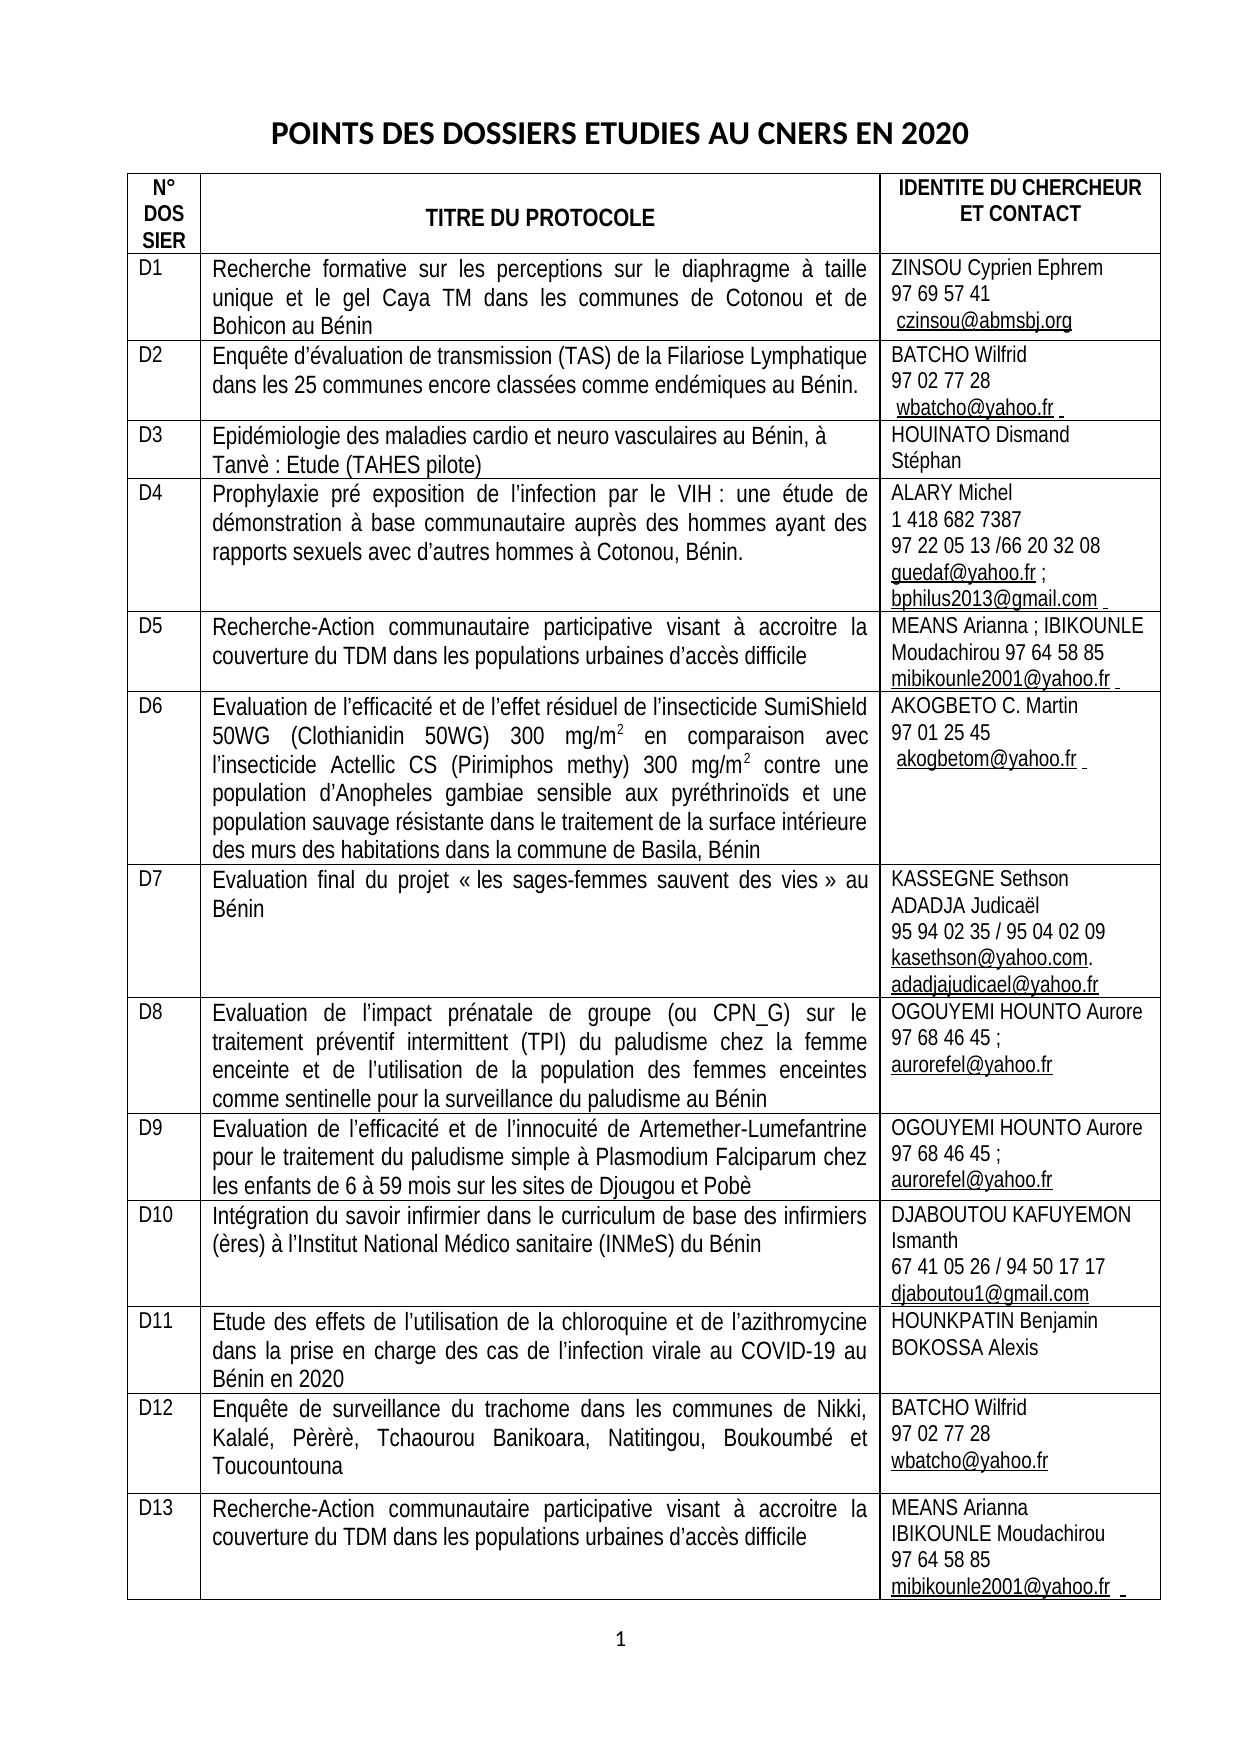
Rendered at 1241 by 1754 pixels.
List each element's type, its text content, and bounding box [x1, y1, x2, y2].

table_cell MEANS Arianna ; IBIKOUNLE Moudachirou 97 64 58 85 mibikounle2001@yahoo.fr [881, 612, 1160, 691]
table_cell Recherche-Action communautaire participative visant à accroitre la couverture du TDM dans les populations urbaines d’accès difficile [201, 612, 879, 691]
table_cell Evaluation final du projet « les sages-femmes sauvent des vies » au Bénin [201, 865, 879, 997]
table_cell D9 [128, 1114, 200, 1199]
table_cell Intégration du savoir infirmier dans le curriculum de base des infirmiers (ères) à l’Institut National Médico sanitaire (INMeS) du Bénin [201, 1201, 879, 1306]
table_cell Prophylaxie pré exposition de l’infection par le VIH : une étude de démonstration à base communautaire auprès des hommes ayant des rapports sexuels avec d’autres hommes à Cotonou, Bénin. [201, 479, 879, 611]
table_cell Enquête d’évaluation de transmission (TAS) de la Filariose Lymphatique dans les 25 communes encore classées comme endémiques au Bénin. [201, 341, 879, 420]
table_cell Recherche formative sur les perceptions sur le diaphragme à taille unique et le gel Caya TM dans les communes de Cotonou et de Bohicon au Bénin [201, 254, 879, 340]
table_cell Epidémiologie des maladies cardio et neuro vasculaires au Bénin, à Tanvè : Etude (TAHES pilote) [201, 421, 879, 478]
table_cell D11 [128, 1307, 200, 1393]
table_cell Recherche-Action communautaire participative visant à accroitre la couverture du TDM dans les populations urbaines d’accès difficile [201, 1494, 879, 1599]
table_cell HOUINATO Dismand Stéphan [881, 421, 1160, 478]
table_cell BATCHO Wilfrid 97 02 77 28 wbatcho@yahoo.fr [881, 341, 1160, 420]
table_cell D5 [128, 612, 200, 691]
table_cell OGOUYEMI HOUNTO Aurore 97 68 46 45 ; aurorefel@yahoo.fr [881, 1114, 1160, 1199]
table_cell MEANS Arianna IBIKOUNLE Moudachirou 97 64 58 85 mibikounle2001@yahoo.fr [881, 1494, 1160, 1599]
table_cell D7 [128, 865, 200, 997]
table_header IDENTITE DU CHERCHEUR ET CONTACT [881, 174, 1160, 253]
table_header TITRE DU PROTOCOLE [201, 174, 879, 253]
text POINTS DES DOSSIERS ETUDIES AU CNERS EN 2020 [112, 112, 1128, 153]
table_cell OGOUYEMI HOUNTO Aurore 97 68 46 45 ; aurorefel@yahoo.fr [881, 998, 1160, 1113]
table_cell Evaluation de l’efficacité et de l’innocuité de Artemether-Lumefantrine pour le traitement du paludisme simple à Plasmodium Falciparum chez les enfants de 6 à 59 mois sur les sites de Djougou et Pobè [201, 1114, 879, 1199]
table_cell D12 [128, 1394, 200, 1492]
table_cell D4 [128, 479, 200, 611]
table_cell BATCHO Wilfrid 97 02 77 28 wbatcho@yahoo.fr [881, 1394, 1160, 1492]
table_cell ZINSOU Cyprien Ephrem 97 69 57 41 czinsou@abmsbj.org [881, 254, 1160, 340]
table_cell D3 [128, 421, 200, 478]
table_cell D1 [128, 254, 200, 340]
table_cell Evaluation de l’impact prénatale de groupe (ou CPN_G) sur le traitement préventif intermittent (TPI) du paludisme chez la femme enceinte et de l’utilisation de la population des femmes enceintes comme sentinelle pour la surveillance du paludisme au Bénin [201, 998, 879, 1113]
table_cell Etude des effets de l’utilisation de la chloroquine et de l’azithromycine dans la prise en charge des cas de l’infection virale au COVID-19 au Bénin en 2020 [201, 1307, 879, 1393]
table_cell D6 [128, 692, 200, 864]
table_cell Evaluation de l’efficacité et de l’effet résiduel de l’insecticide SumiShield 50WG (Clothianidin 50WG) 300 mg/m2 en comparaison avec l’insecticide Actellic CS (Pirimiphos methy) 300 mg/m2 contre une population d’Anopheles gambiae sensible aux pyréthrinoïds et une population sauvage résistante dans le traitement de la surface intérieure des murs des habitations dans la commune de Basila, Bénin [201, 692, 879, 864]
table_cell DJABOUTOU KAFUYEMON Ismanth 67 41 05 26 / 94 50 17 17 djaboutou1@gmail.com [881, 1201, 1160, 1306]
table_cell Enquête de surveillance du trachome dans les communes de Nikki, Kalalé, Pèrèrè, Tchaourou Banikoara, Natitingou, Boukoumbé et Toucountouna [201, 1394, 879, 1492]
table_cell D2 [128, 341, 200, 420]
table_cell D10 [128, 1201, 200, 1306]
table_cell D8 [128, 998, 200, 1113]
table_cell HOUNKPATIN Benjamin BOKOSSA Alexis [881, 1307, 1160, 1393]
table_cell KASSEGNE Sethson ADADJA Judicaël 95 94 02 35 / 95 04 02 09 kasethson@yahoo.com. adadjajudicael@yahoo.fr [881, 865, 1160, 997]
table_cell D13 [128, 1494, 200, 1599]
table_header N° DOSSIER [128, 174, 200, 253]
table_cell ALARY Michel 1 418 682 7387 97 22 05 13 /66 20 32 08 guedaf@yahoo.fr ; bphilus2013@gmail.com [881, 479, 1160, 611]
table_cell AKOGBETO C. Martin 97 01 25 45 akogbetom@yahoo.fr [881, 692, 1160, 864]
